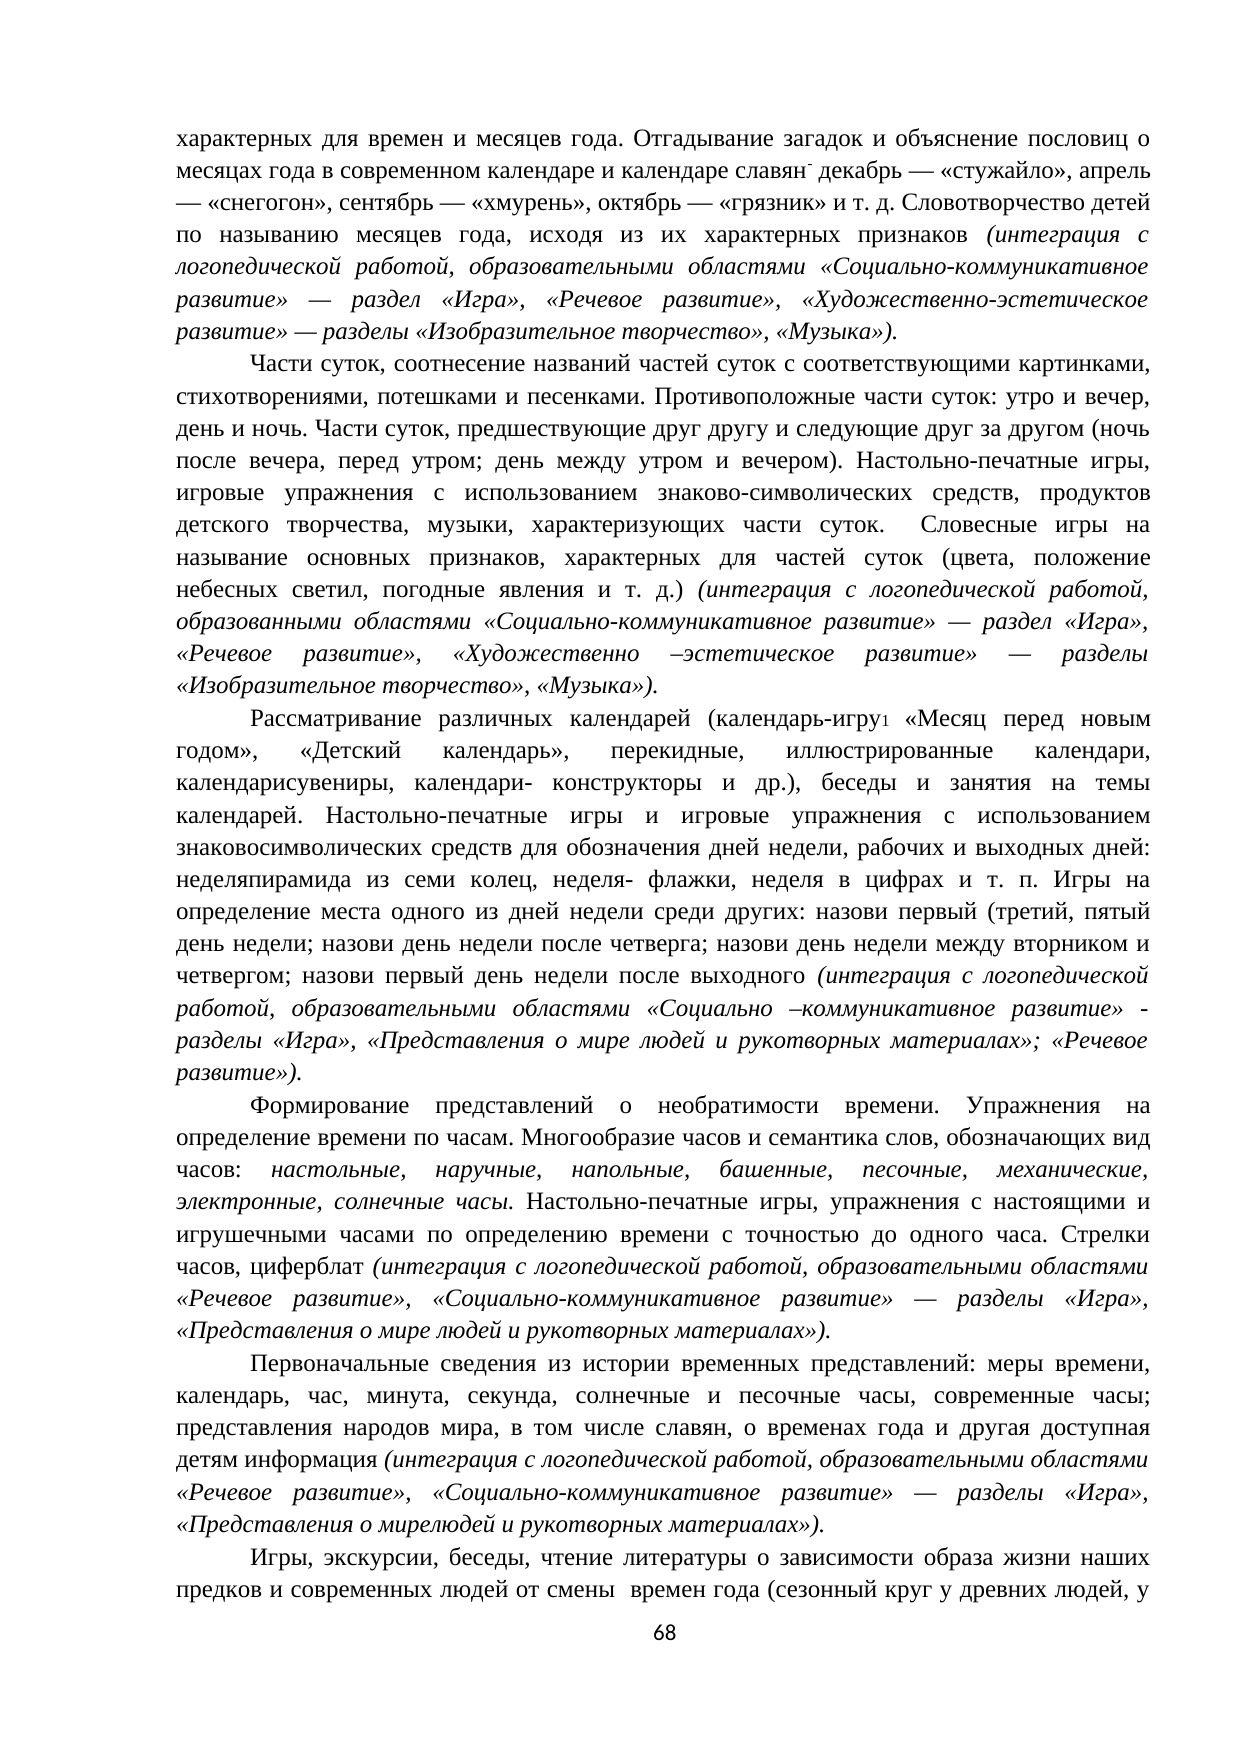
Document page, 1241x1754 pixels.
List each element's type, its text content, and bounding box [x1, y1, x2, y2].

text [176, 123, 1151, 344]
text Первоначальные сведения из истории временных представлений: меры времени, календарь, час, минута, секунда, солнечные и песочные часы, современные часы; представления народов мира, в том числе славян, о временах года и другая доступная детям информация (интеграция с логопедической работой, образовательными областями «Речевое развитие», «Социально-коммуникативное развитие» — разделы «Игра», «Представления о мирелюдей и рукотворных материалах»). [176, 1348, 1151, 1538]
text Рассматривание различных календарей (календарь-игру1 «Месяц перед новым годом», «Детский календарь», перекидные, иллюстрированные календари, календарисувениры, календари- конструкторы и др.), беседы и занятия на темы календарей. Настольно-печатные игры и игровые упражнения с использованием знаковосимволических средств для обозначения дней недели, рабочих и выходных дней: неделяпирамида из семи колец, неделя- флажки, неделя в цифрах и т. п. Игры на определение места одного из дней недели среди других: назови первый (третий, пятый день недели; назови день недели после четверга; назови день недели между вторником и четвергом; назови первый день недели после выходного (интеграция с логопедической работой, образовательными областями «Социально –коммуникативное развитие» - разделы «Игра», «Представления о мире людей и рукотворных материалах»; «Речевое развитие»). [176, 703, 1151, 1086]
text Части суток, соотнесение названий частей суток с соответствующими картинками, стихотворениями, потешками и песенками. Противоположные части суток: утро и вечер, день и ночь. Части суток, предшествующие друг другу и следующие друг за другом (ночь после вечера, перед утром; день между утром и вечером). Настольно-печатные игры, игровые упражнения с использованием знаково-символических средств, продуктов детского творчества, музыки, характеризующих части суток. Словесные игры на называние основных признаков, характерных для частей суток (цвета, положение небесных светил, погодные явления и т. д.) (интеграция с логопедической работой, образованными областями «Социально-коммуникативное развитие» — раздел «Игра», «Речевое развитие», «Художественно –эстетическое развитие» — разделы «Изобразительное творчество», «Музыка»). [176, 348, 1151, 699]
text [176, 1542, 1151, 1602]
text Формирование представлений о необратимости времени. Упражнения на определение времени по часам. Многообразие часов и семантика слов, обозначающих вид часов: настольные, наручные, напольные, башенные, песочные, механические, электронные, солнечные часы. Настольно-печатные игры, упражнения с настоящими и игрушечными часами по определению времени с точностью до одного часа. Стрелки часов, циферблат (интеграция с логопедической работой, образовательными областями «Речевое развитие», «Социально-коммуникативное развитие» — разделы «Игра», «Представления о мире людей и рукотворных материалах»). [176, 1090, 1151, 1344]
